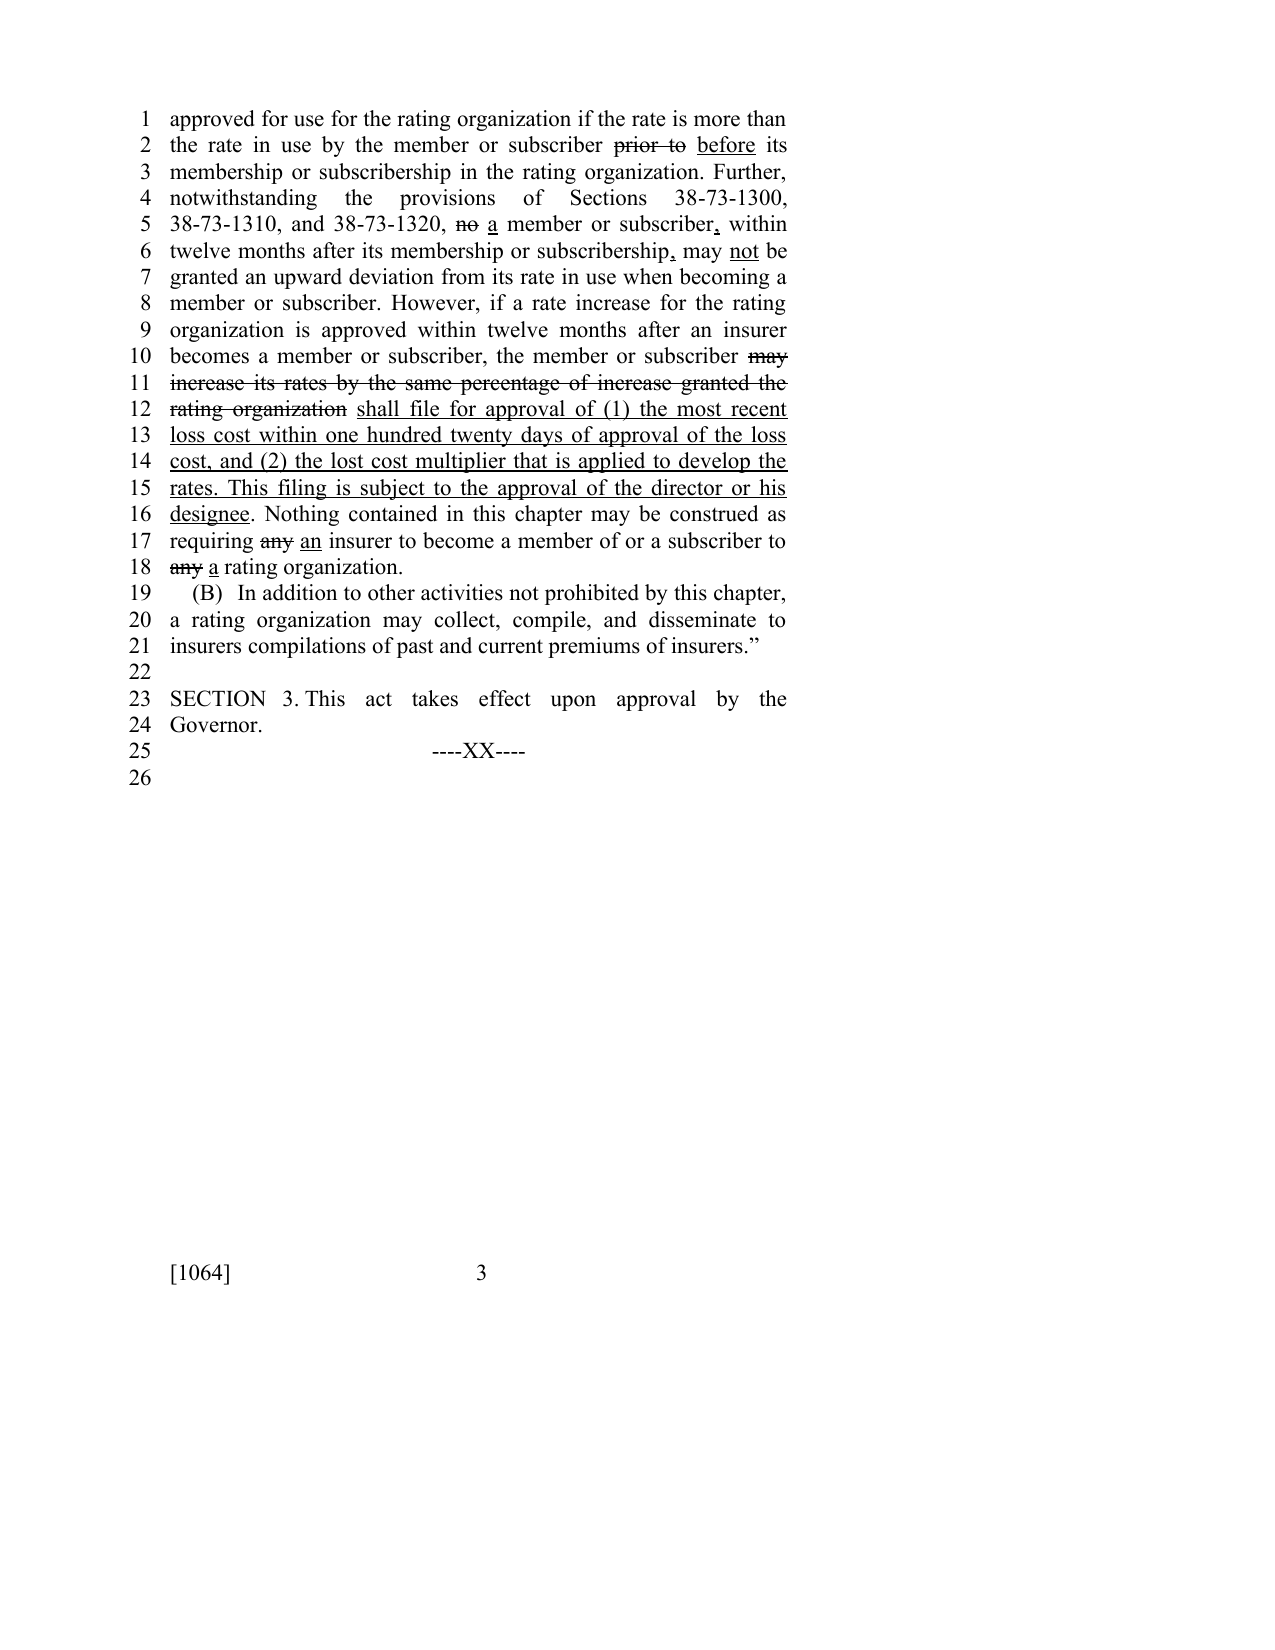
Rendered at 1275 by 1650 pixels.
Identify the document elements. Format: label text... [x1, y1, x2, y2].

text (B) In addition to other activities not prohibited by this chapter, a rating organization may collect, compile, and disseminate to insurers compilations of past and current premiums of insurers.” [169, 579, 787, 658]
text SECTION 3. This act takes effect upon approval by the Governor. [169, 685, 787, 737]
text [169, 105, 787, 383]
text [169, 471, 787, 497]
text ----XX---- [169, 737, 787, 764]
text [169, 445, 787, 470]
